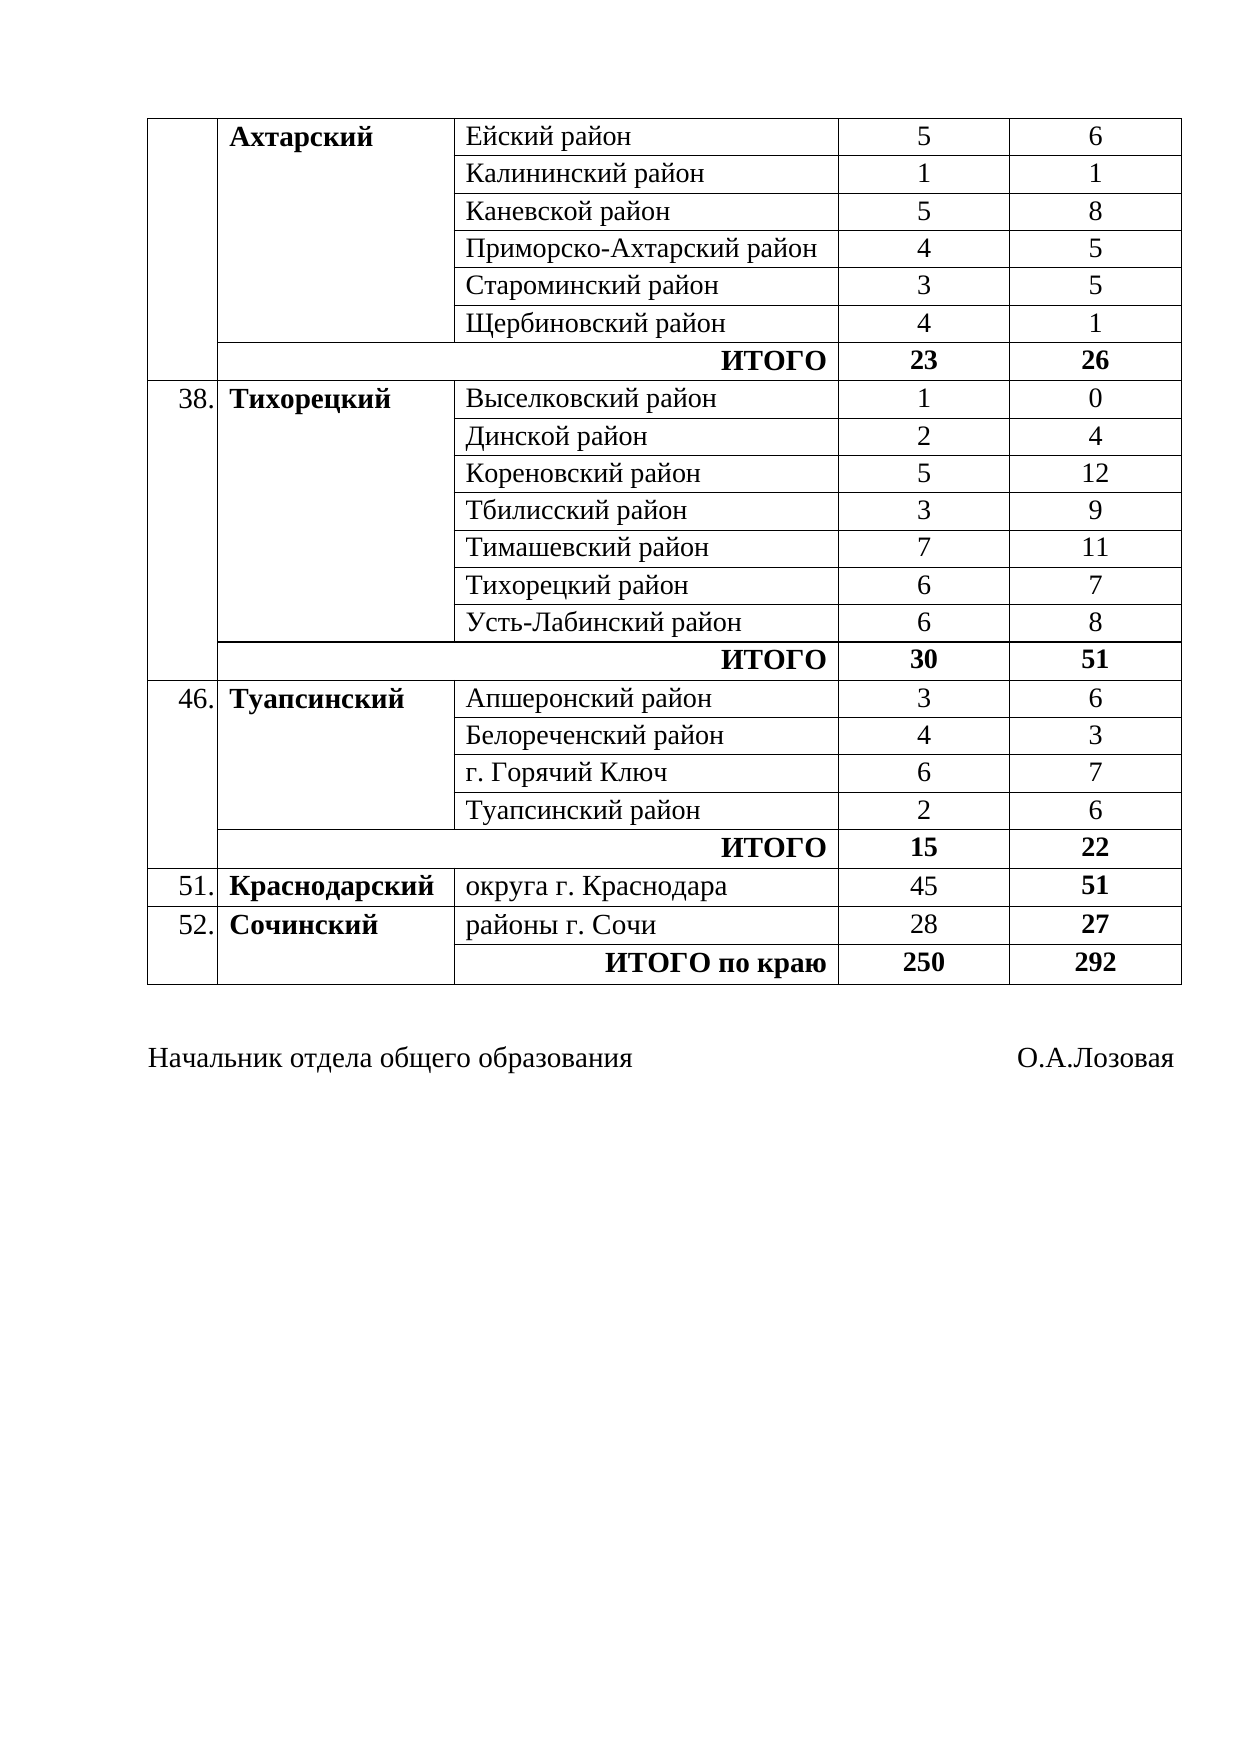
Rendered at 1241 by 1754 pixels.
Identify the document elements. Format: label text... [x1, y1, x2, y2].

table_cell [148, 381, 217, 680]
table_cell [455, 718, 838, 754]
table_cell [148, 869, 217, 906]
text Начальник отдела общего образования О.А.Лозовая [140, 1040, 1175, 1074]
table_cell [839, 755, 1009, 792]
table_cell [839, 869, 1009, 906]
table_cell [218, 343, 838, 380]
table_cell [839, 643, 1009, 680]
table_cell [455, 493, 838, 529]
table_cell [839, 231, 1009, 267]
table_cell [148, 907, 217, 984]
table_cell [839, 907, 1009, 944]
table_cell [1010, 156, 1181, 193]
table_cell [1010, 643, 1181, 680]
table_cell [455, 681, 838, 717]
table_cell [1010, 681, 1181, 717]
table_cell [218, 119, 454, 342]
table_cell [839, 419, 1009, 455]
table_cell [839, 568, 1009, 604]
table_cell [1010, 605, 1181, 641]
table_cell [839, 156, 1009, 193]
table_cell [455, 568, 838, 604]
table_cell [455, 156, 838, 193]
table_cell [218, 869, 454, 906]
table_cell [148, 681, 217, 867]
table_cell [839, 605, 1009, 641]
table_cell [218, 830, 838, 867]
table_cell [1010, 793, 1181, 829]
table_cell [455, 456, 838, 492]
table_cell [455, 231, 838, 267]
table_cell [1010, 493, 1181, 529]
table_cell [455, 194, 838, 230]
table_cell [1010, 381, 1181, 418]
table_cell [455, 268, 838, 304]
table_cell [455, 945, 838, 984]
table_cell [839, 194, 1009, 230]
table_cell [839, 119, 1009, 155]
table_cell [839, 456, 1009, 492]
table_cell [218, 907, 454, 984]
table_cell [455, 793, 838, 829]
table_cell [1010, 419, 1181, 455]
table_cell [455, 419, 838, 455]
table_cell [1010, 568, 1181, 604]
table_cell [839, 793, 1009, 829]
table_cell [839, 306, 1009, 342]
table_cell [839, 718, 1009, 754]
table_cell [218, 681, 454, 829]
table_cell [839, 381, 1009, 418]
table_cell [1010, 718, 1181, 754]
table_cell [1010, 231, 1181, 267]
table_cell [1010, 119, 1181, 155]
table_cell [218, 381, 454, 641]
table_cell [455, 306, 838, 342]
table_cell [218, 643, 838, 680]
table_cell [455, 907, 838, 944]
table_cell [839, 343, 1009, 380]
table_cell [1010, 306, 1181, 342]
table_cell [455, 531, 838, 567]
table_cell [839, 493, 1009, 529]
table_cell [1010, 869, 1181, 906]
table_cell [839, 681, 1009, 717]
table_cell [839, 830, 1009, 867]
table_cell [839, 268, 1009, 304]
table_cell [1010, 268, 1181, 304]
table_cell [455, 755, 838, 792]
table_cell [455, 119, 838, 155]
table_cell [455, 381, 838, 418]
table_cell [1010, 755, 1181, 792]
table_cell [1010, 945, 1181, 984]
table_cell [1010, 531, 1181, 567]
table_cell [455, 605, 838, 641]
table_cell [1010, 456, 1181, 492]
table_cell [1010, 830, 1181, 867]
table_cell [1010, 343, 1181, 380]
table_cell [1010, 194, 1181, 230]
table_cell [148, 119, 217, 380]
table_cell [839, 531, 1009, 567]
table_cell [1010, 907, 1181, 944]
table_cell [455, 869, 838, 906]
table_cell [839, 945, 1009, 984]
